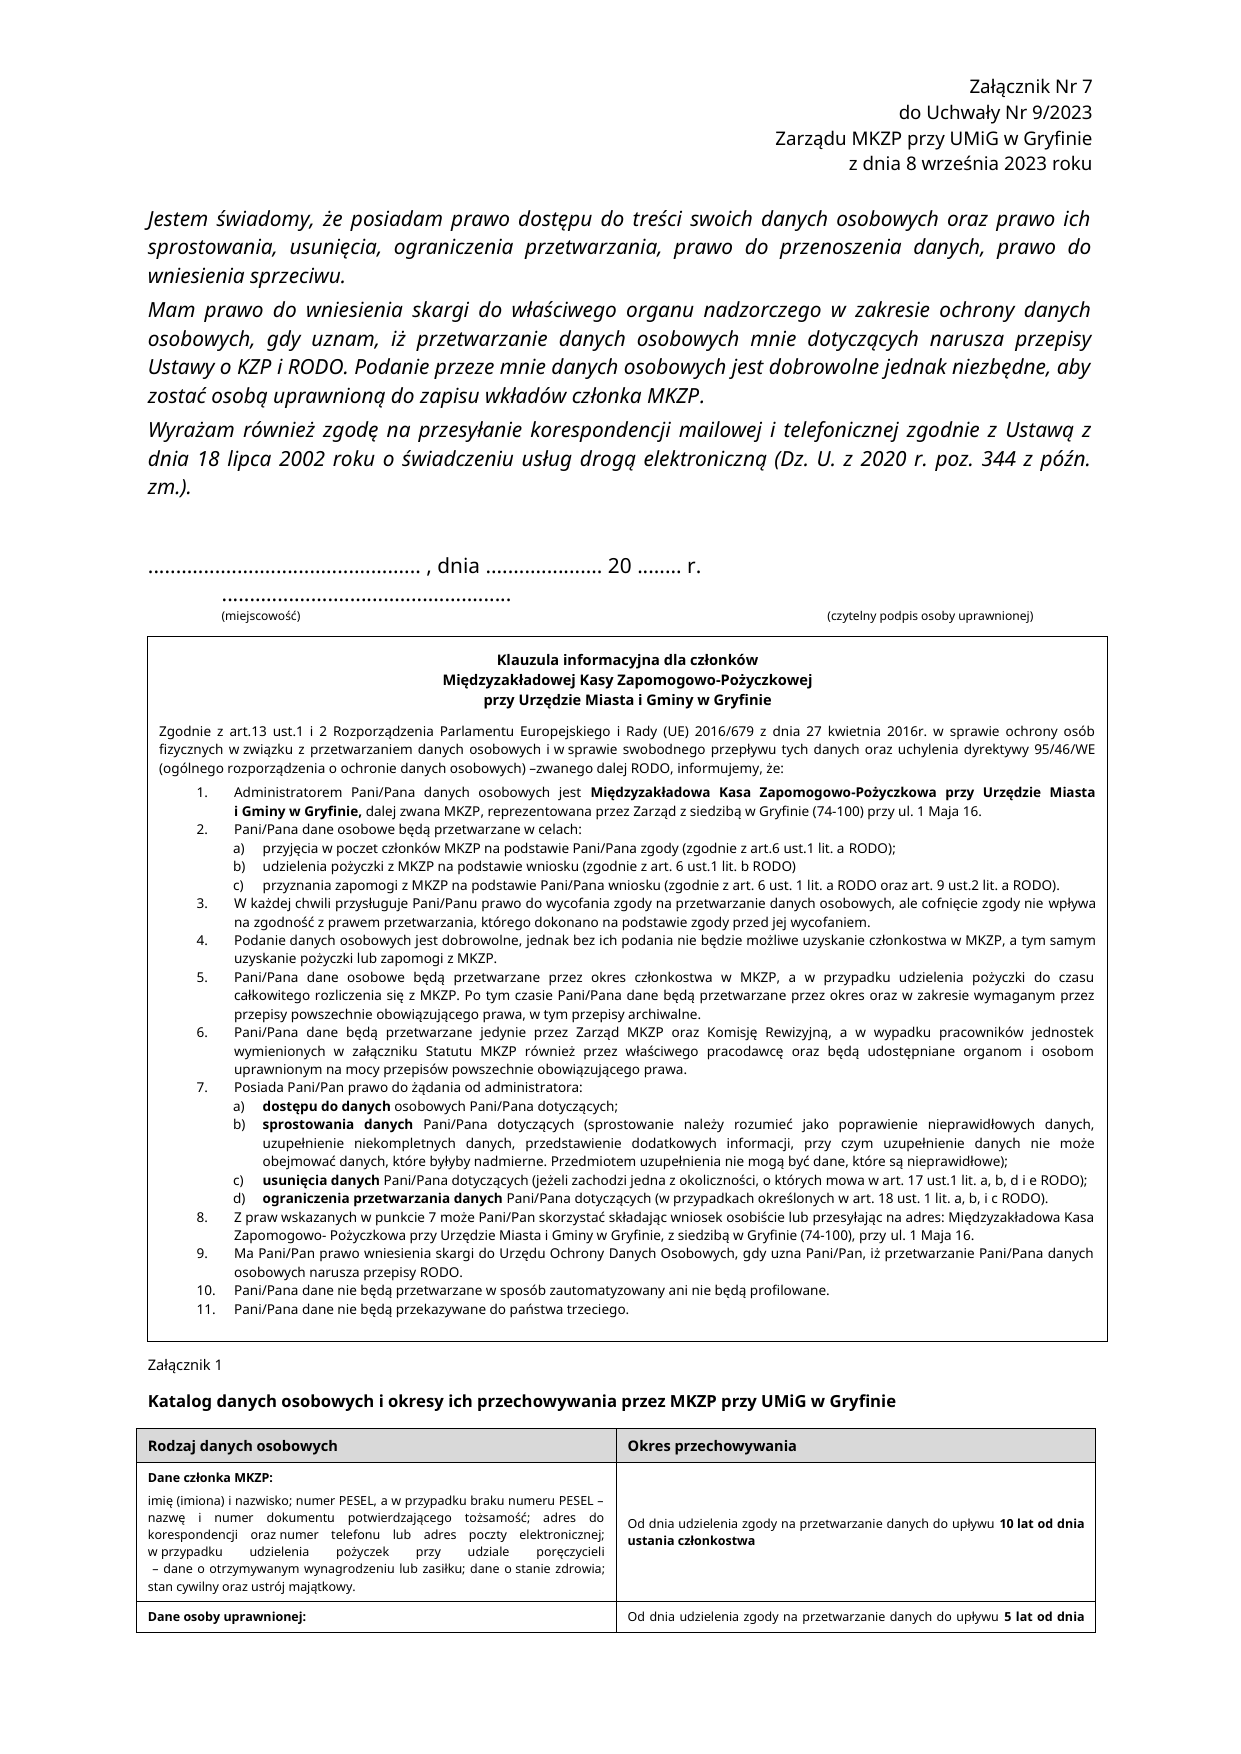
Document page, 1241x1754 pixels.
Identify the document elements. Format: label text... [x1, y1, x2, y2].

text Załącznik 1 [148, 1354, 1092, 1374]
table_header Klauzula informacyjna dla członków Międzyzakładowej Kasy Zapomogowo-Pożyczkowej przy Urzędzie Miasta i Gminy w Gryfinie Zgodnie z art.13 ust.1 i 2 Rozporządzenia Parlamentu Europejskiego i Rady (UE) 2016/679 z dnia 27 kwietnia 2016r. w sprawie ochrony osób fizycznych w związku z przetwarzaniem danych osobowych i w sprawie swobodnego przepływu tych danych oraz uchylenia dyrektywy 95/46/WE (ogólnego rozporządzenia o ochronie danych osobowych) –zwanego dalej RODO, informujemy, że: Administratorem Pani/Pana danych osobowych jest Międzyzakładowa Kasa Zapomogowo-Pożyczkowa przy Urzędzie Miasta i Gminy w Gryfinie, dalej zwana MKZP, reprezentowana przez Zarząd z siedzibą w Gryfinie (74-100) przy ul. 1 Maja 16. Pani/Pana dane osobowe będą przetwarzane w celach: przyjęcia w poczet członków MKZP na podstawie Pani/Pana zgody (zgodnie z art.6 ust.1 lit. a RODO); udzielenia pożyczki z MKZP na podstawie wniosku (zgodnie z art. 6 ust.1 lit. b RODO) przyznania zapomogi z MKZP na podstawie Pani/Pana wniosku (zgodnie z art. 6 ust. 1 lit. a RODO oraz art. 9 ust.2 lit. a RODO). W każdej chwili przysługuje Pani/Panu prawo do wycofania zgody na przetwarzanie danych osobowych, ale cofnięcie zgody nie wpływa na zgodność z prawem przetwarzania, którego dokonano na podstawie zgody przed jej wycofaniem. Podanie danych osobowych jest dobrowolne, jednak bez ich podania nie będzie możliwe uzyskanie członkostwa w MKZP, a tym samym uzyskanie pożyczki lub zapomogi z MKZP. Pani/Pana dane osobowe będą przetwarzane przez okres członkostwa w MKZP, a w przypadku udzielenia pożyczki do czasu całkowitego rozliczenia się z MKZP. Po tym czasie Pani/Pana dane będą przetwarzane przez okres oraz w zakresie wymaganym przez przepisy powszechnie obowiązującego prawa, w tym przepisy archiwalne. Pani/Pana dane będą przetwarzane jedynie przez Zarząd MKZP oraz Komisję Rewizyjną, a w wypadku pracowników jednostek wymienionych w załączniku Statutu MKZP również przez właściwego pracodawcę oraz będą udostępniane organom i osobom uprawnionym na mocy przepisów powszechnie obowiązującego prawa. Posiada Pani/Pan prawo do żądania od administratora: dostępu do danych osobowych Pani/Pana dotyczących; sprostowania danych Pani/Pana dotyczących (sprostowanie należy rozumieć jako poprawienie nieprawidłowych danych, uzupełnienie niekompletnych danych, przedstawienie dodatkowych informacji, przy czym uzupełnienie danych nie może obejmować danych, które byłyby nadmierne. Przedmiotem uzupełnienia nie mogą być dane, które są nieprawidłowe); usunięcia danych Pani/Pana dotyczących (jeżeli zachodzi jedna z okoliczności, o których mowa w art. 17 ust.1 lit. a, b, d i e RODO); ograniczenia przetwarzania danych Pani/Pana dotyczących (w przypadkach określonych w art. 18 ust. 1 lit. a, b, i c RODO). Z praw wskazanych w punkcie 7 może Pani/Pan skorzystać składając wniosek osobiście lub przesyłając na adres: Międzyzakładowa Kasa Zapomogowo- Pożyczkowa przy Urzędzie Miasta i Gminy w Gryfinie, z siedzibą w Gryfinie (74-100), przy ul. 1 Maja 16. Ma Pani/Pan prawo wniesienia skargi do Urzędu Ochrony Danych Osobowych, gdy uzna Pani/Pan, iż przetwarzanie Pani/Pana danych osobowych narusza przepisy RODO. Pani/Pana dane nie będą przetwarzane w sposób zautomatyzowany ani nie będą profilowane. Pani/Pana dane nie będą przekazywane do państwa trzeciego. [148, 637, 1107, 1341]
text Katalog danych osobowych i okresy ich przechowywania przez MKZP przy UMiG w Gryfinie [148, 1390, 1092, 1412]
table_header Rodzaj danych osobowych [137, 1429, 616, 1462]
table_cell Od dnia udzielenia zgody na przetwarzanie danych do upływu 10 lat od dnia ustania członkostwa [617, 1463, 1095, 1601]
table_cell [617, 1602, 1095, 1632]
text Mam prawo do wniesienia skargi do właściwego organu nadzorczego w zakresie ochrony danych osobowych, gdy uznam, iż przetwarzanie danych osobowych mnie dotyczących narusza przepisy Ustawy o KZP i RODO. Podanie przeze mnie danych osobowych jest dobrowolne jednak niezbędne, aby zostać osobą uprawnioną do zapisu wkładów członka MKZP. [148, 296, 1092, 409]
table_header Okres przechowywania [617, 1429, 1095, 1462]
text Jestem świadomy, że posiadam prawo dostępu do treści swoich danych osobowych oraz prawo ich sprostowania, usunięcia, ograniczenia przetwarzania, prawo do przenoszenia danych, prawo do wniesienia sprzeciwu. [148, 204, 1092, 289]
table_cell Dane członka MKZP: imię (imiona) i nazwisko; numer PESEL, a w przypadku braku numeru PESEL – nazwę i numer dokumentu potwierdzającego tożsamość; adres do korespondencji oraz numer telefonu lub adres poczty elektronicznej; w przypadku udzielenia pożyczek przy udziale poręczycieli – dane o otrzymywanym wynagrodzeniu lub zasiłku; dane o stanie zdrowia; stan cywilny oraz ustrój majątkowy. [137, 1463, 616, 1601]
text ................................................. , dnia ..................... 20 ........ r. .................................................... [148, 551, 1092, 608]
text Wyrażam również zgodę na przesyłanie korespondencji mailowej i telefonicznej zgodnie z Ustawą z dnia 18 lipca 2002 roku o świadczeniu usług drogą elektroniczną (Dz. U. z 2020 r. poz. 344 z późn. zm.). [148, 416, 1092, 501]
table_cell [137, 1602, 616, 1632]
text (miejscowość) (czytelny podpis osoby uprawnionej) [148, 608, 1092, 636]
